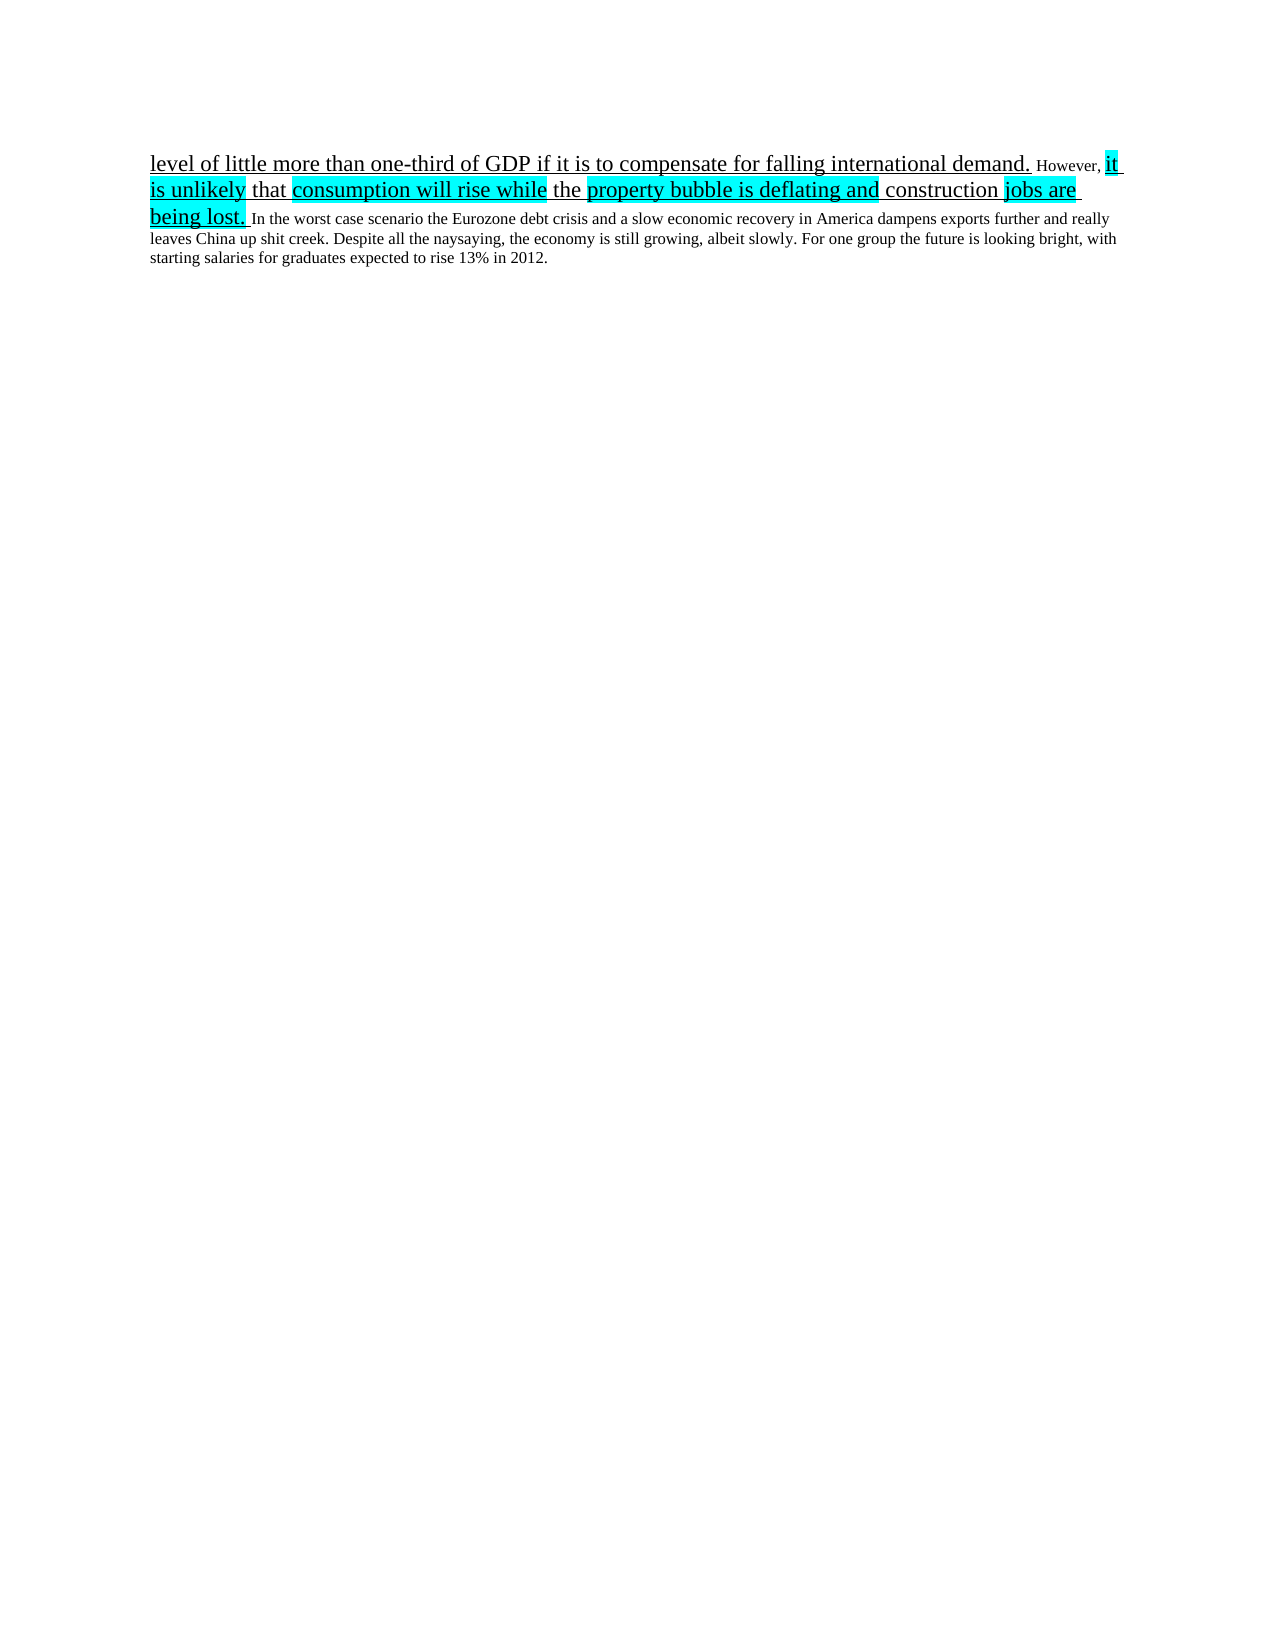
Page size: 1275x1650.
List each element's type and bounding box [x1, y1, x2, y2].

text [150, 150, 1125, 267]
